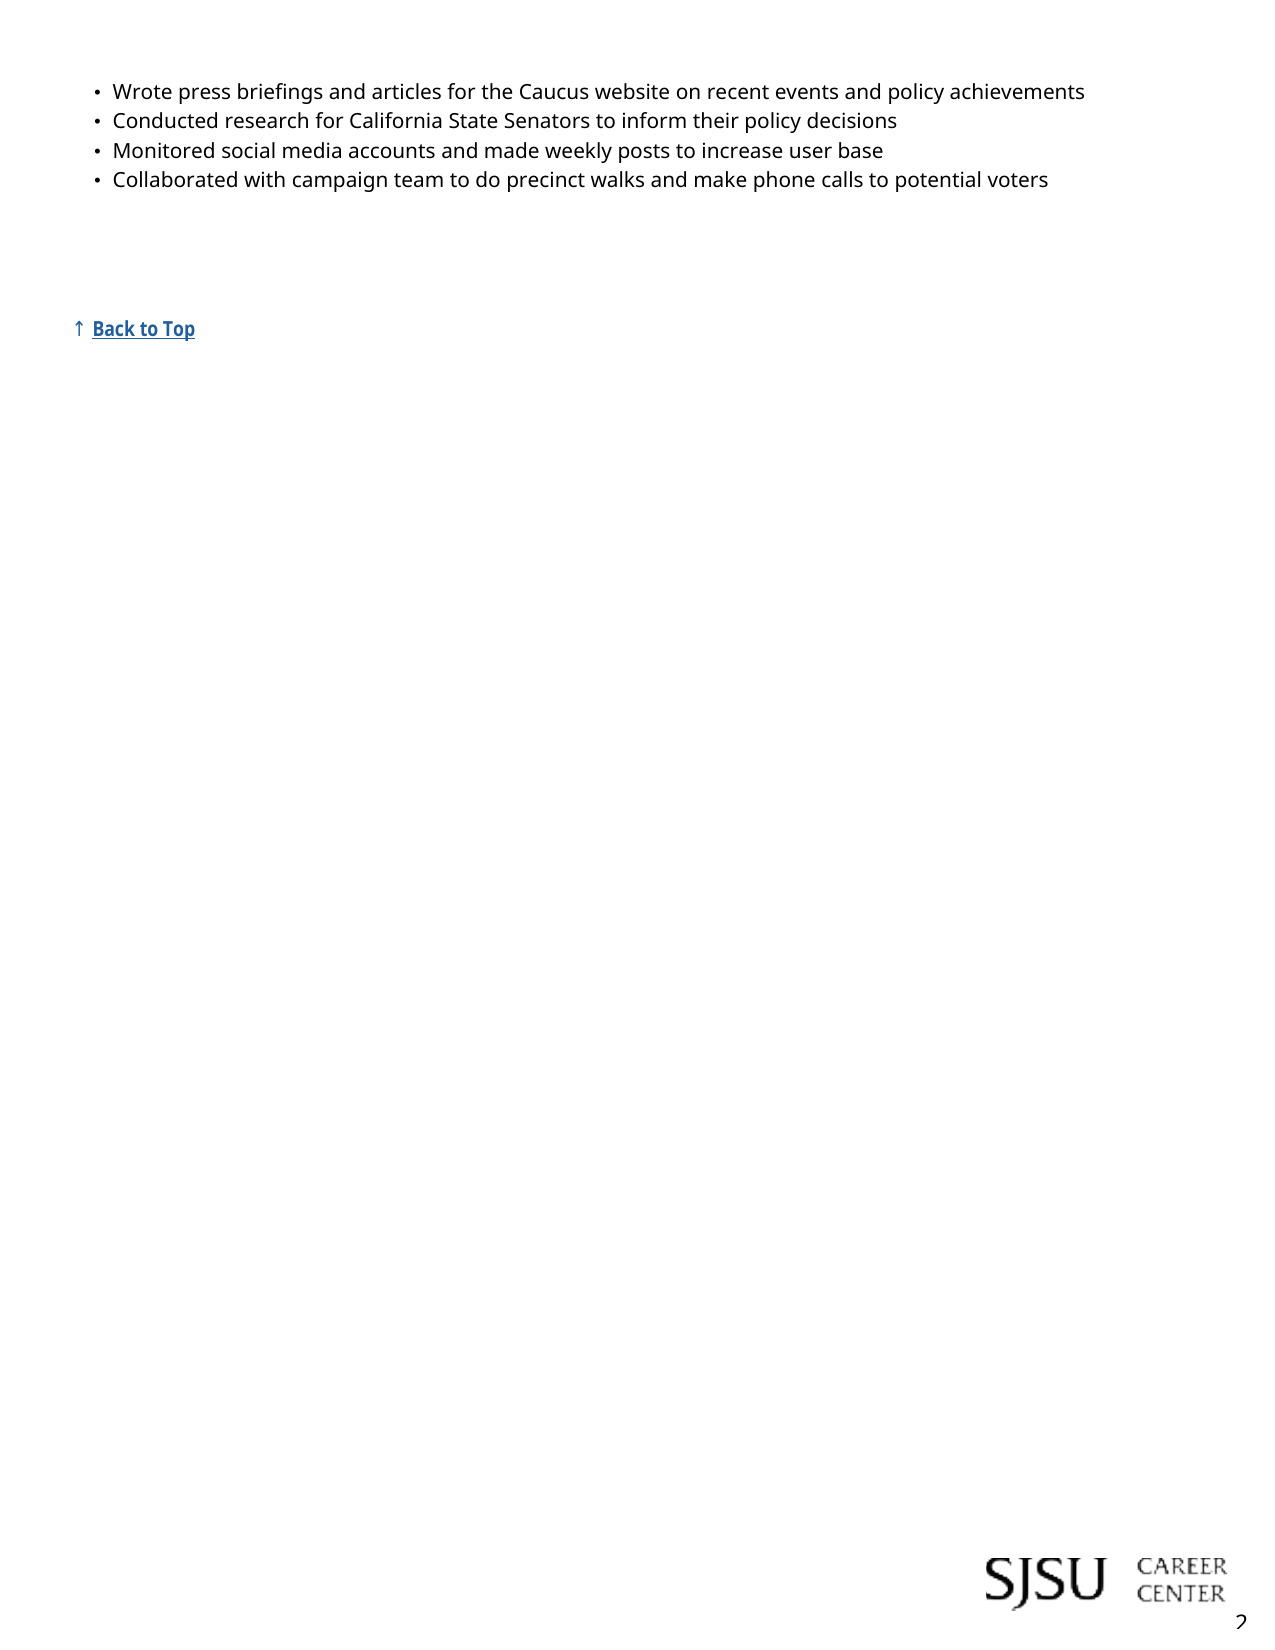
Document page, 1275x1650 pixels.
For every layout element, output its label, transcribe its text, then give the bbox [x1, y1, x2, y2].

list Wrote press briefings and articles for the Caucus website on recent events and policy achievements [94, 77, 1239, 106]
list Collaborated with campaign team to do precinct walks and make phone calls to potential voters [94, 165, 1239, 194]
text ↑ Back to Top [72, 314, 1239, 342]
picture [986, 1558, 1228, 1611]
list Monitored social media accounts and made weekly posts to increase user base [94, 136, 1239, 164]
list Conducted research for California State Senators to inform their policy decisions [94, 106, 1239, 135]
